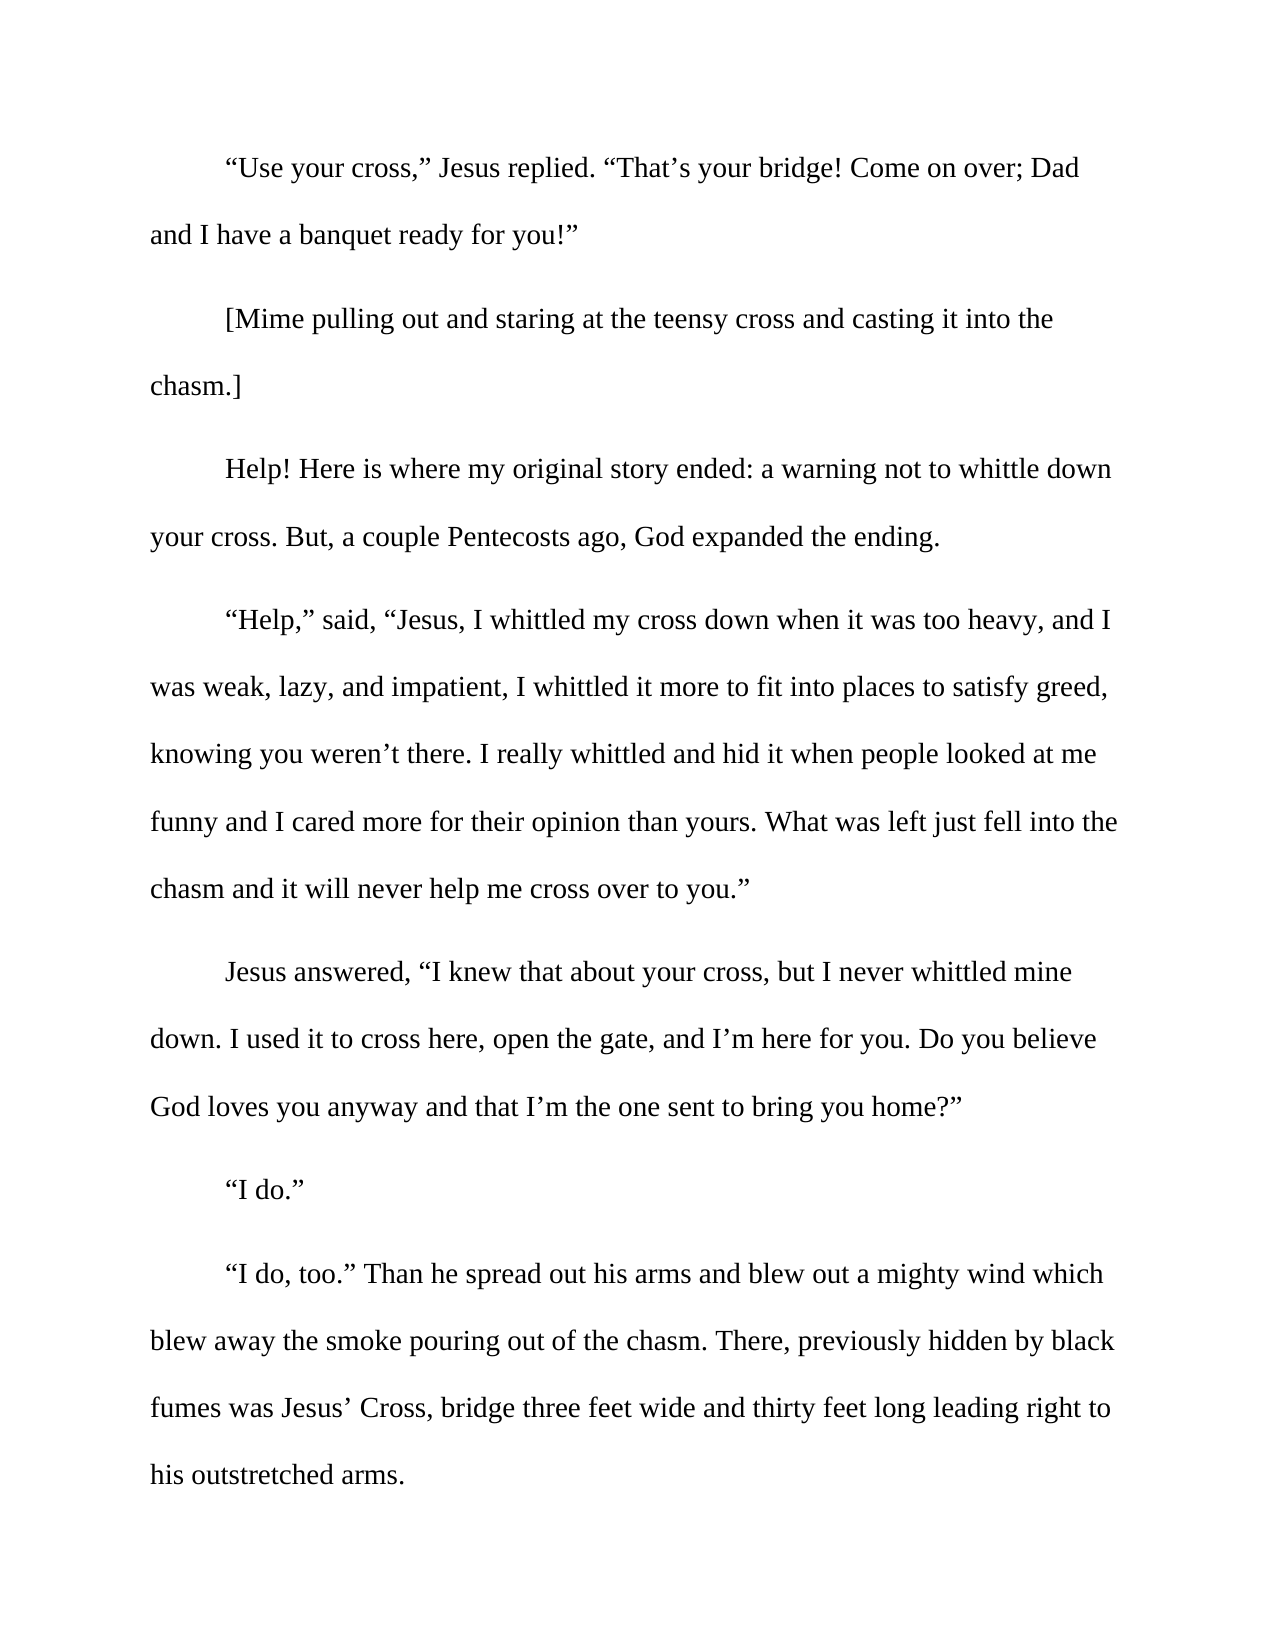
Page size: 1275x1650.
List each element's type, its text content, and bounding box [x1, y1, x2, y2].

text “I do, too.” Than he spread out his arms and blew out a mighty wind which blew away the smoke pouring out of the chasm. There, previously hidden by black fumes was Jesus’ Cross, bridge three feet wide and thirty feet long leading right to his outstretched arms. [150, 1256, 1125, 1491]
text “I do.” [150, 1172, 1125, 1206]
text Help! Here is where my original story ended: a warning not to whittle down your cross. But, a couple Pentecosts ago, God expanded the ending. [150, 452, 1125, 552]
text Jesus answered, “I knew that about your cross, but I never whittled mine down. I used it to cross here, open the gate, and I’m here for you. Do you believe God loves you anyway and that I’m the one sent to bring you home?” [150, 954, 1125, 1122]
text “Use your cross,” Jesus replied. “That’s your bridge! Come on over; Dad and I have a banquet ready for you!” [150, 150, 1125, 251]
text [Mime pulling out and staring at the teensy cross and casting it into the chasm.] [150, 301, 1125, 401]
text “Help,” said, “Jesus, I whittled my cross down when it was too heavy, and I was weak, lazy, and impatient, I whittled it more to fit into places to satisfy greed, knowing you weren’t there. I really whittled and hid it when people looked at me funny and I cared more for their opinion than yours. What was left just fell into the chasm and it will never help me cross over to you.” [150, 602, 1125, 904]
